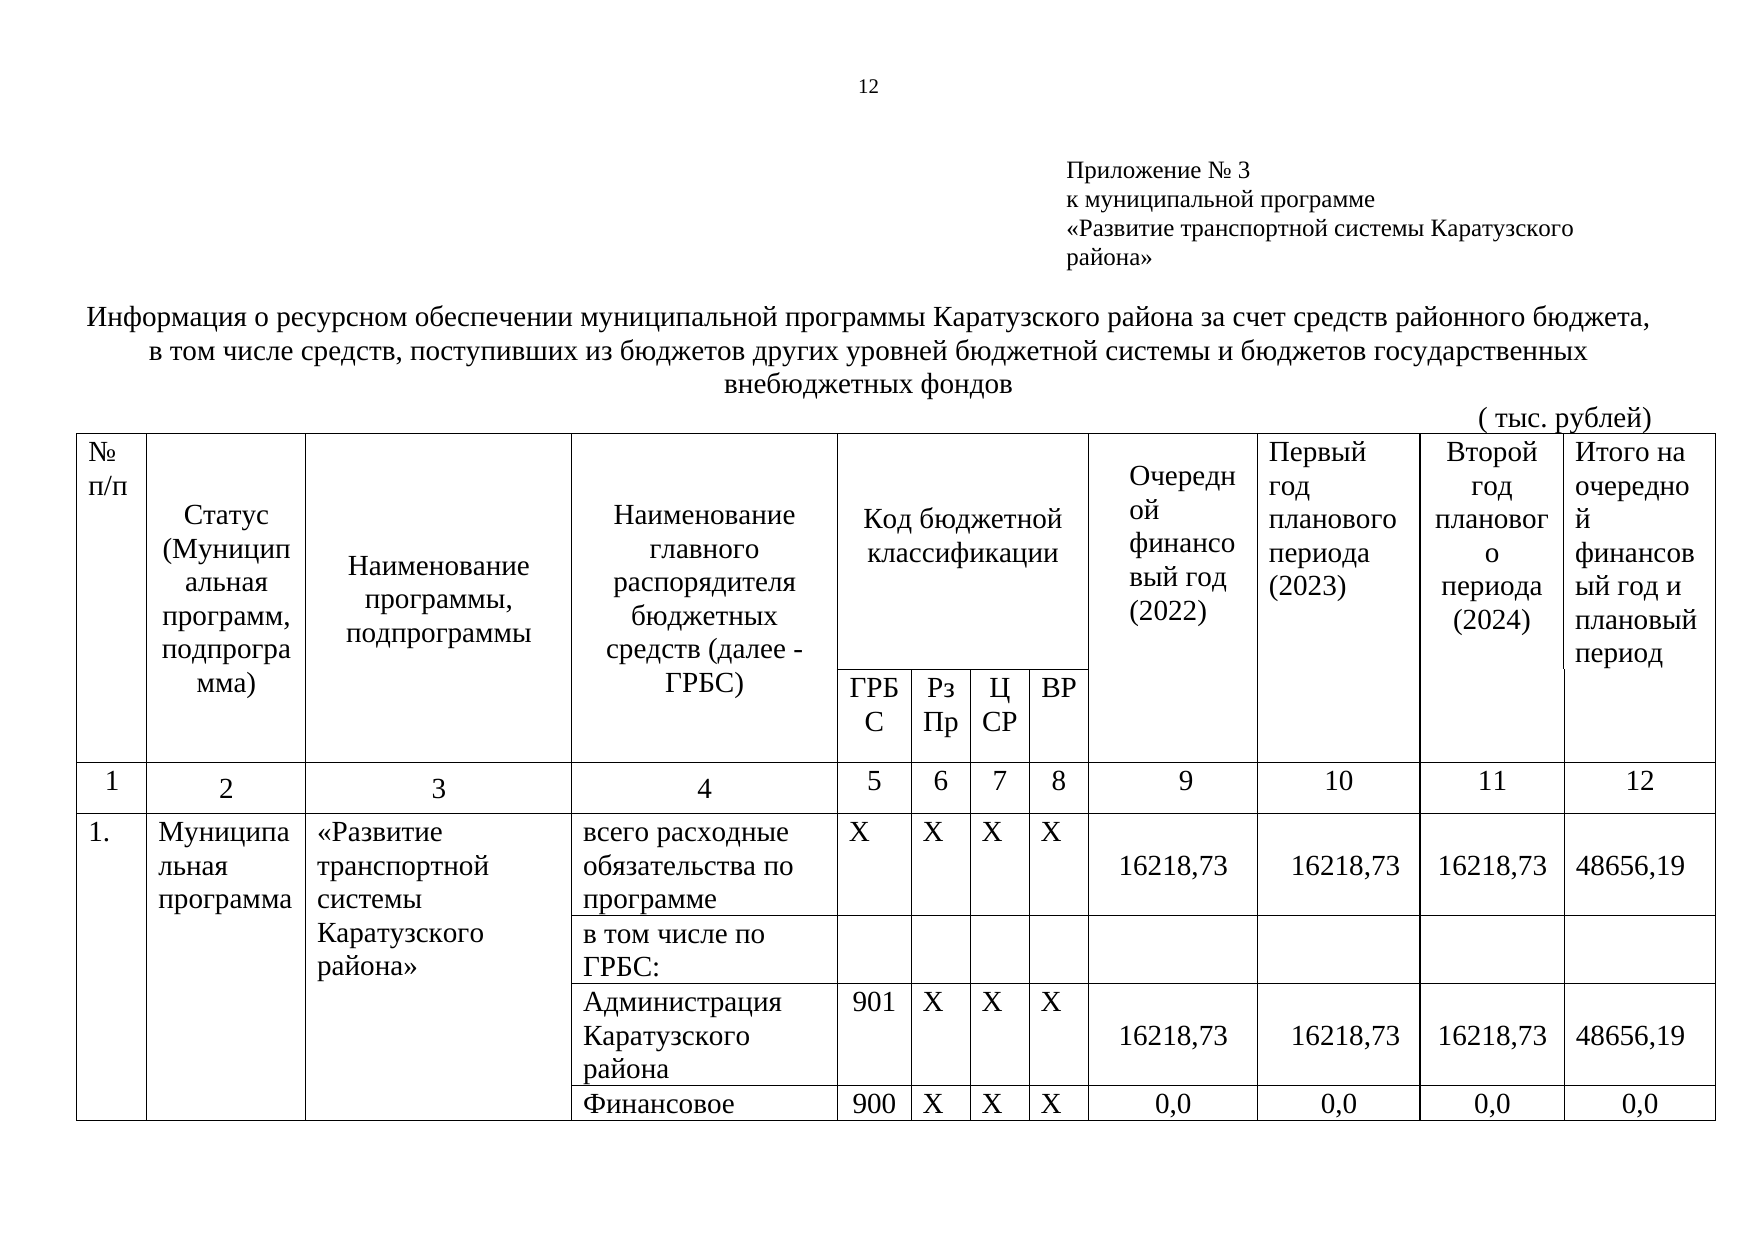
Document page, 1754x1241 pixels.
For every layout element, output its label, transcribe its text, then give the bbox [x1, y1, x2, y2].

table_cell 2 [147, 763, 305, 813]
table_cell 16218,73 [1258, 984, 1419, 1085]
table_cell 0,0 [1565, 1086, 1715, 1120]
table_cell всего расходные обязательства по программе [572, 814, 837, 915]
table_cell 4 [572, 763, 837, 813]
table_cell 3 [306, 763, 571, 813]
table_cell [971, 916, 1029, 983]
table_header Код бюджетной классификации [838, 434, 1088, 669]
table_cell 0,0 [1421, 1086, 1564, 1120]
table_cell 48656,19 [1565, 984, 1715, 1085]
table_cell Х [971, 814, 1029, 915]
table_cell Х [1030, 1086, 1088, 1120]
text Приложение № 3 [958, 155, 1660, 184]
table_cell [912, 916, 970, 983]
text ( тыс. рублей) [77, 400, 1660, 433]
table_cell Муниципальная программа [147, 814, 305, 1120]
text к муниципальной программе [1066, 184, 1660, 213]
table_cell Х [912, 814, 970, 915]
table_cell 16218,73 [1258, 814, 1419, 915]
table_cell [77, 814, 146, 1120]
table_cell 10 [1258, 763, 1419, 813]
table_cell [1258, 916, 1419, 983]
table_cell 48656,19 [1565, 814, 1715, 915]
table_header Очередной финансовый год (2022) [1089, 434, 1257, 762]
table_header Итого на очередной финансовый год и плановый период [1564, 434, 1715, 669]
table_cell 16218,73 [1089, 814, 1257, 915]
table_cell [1030, 916, 1088, 983]
table_cell Х [912, 984, 970, 1085]
table_header Статус (Муниципальная программ, подпрограмма) [147, 434, 305, 762]
table_header Второй год планового периода (2024) [1421, 434, 1563, 669]
table_header № п/п [77, 434, 146, 762]
table_cell 0,0 [1089, 1086, 1257, 1120]
table_cell 900 [838, 1086, 911, 1120]
table_cell Х [1030, 984, 1088, 1085]
table_cell Рз Пр [912, 670, 970, 762]
table_header Наименование главного распорядителя бюджетных средств (далее - ГРБС) [572, 434, 837, 762]
table_cell Администрация Каратузского района [572, 984, 837, 1085]
table_cell 12 [1565, 763, 1715, 813]
table_cell [1421, 669, 1564, 762]
table_cell 5 [838, 763, 911, 813]
table_cell 9 [1089, 763, 1257, 813]
table_cell «Развитие транспортной системы Каратузского района» [306, 814, 571, 1120]
table_cell 11 [1421, 763, 1564, 813]
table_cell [572, 1086, 837, 1120]
table_cell Х [971, 984, 1029, 1085]
table_cell [1565, 669, 1715, 762]
table_cell Х [971, 1086, 1029, 1120]
table_cell [1089, 916, 1257, 983]
table_cell [1565, 916, 1715, 983]
table_cell ВР [1030, 670, 1088, 762]
table_header Наименование программы, подпрограммы [306, 434, 571, 762]
table_cell 16218,73 [1421, 984, 1564, 1085]
table_cell Х [912, 1086, 970, 1120]
table_cell ЦСР [971, 670, 1029, 762]
text «Развитие транспортной системы Каратузского района» [1066, 213, 1660, 270]
table_cell 7 [971, 763, 1029, 813]
table_cell 16218,73 [1089, 984, 1257, 1085]
table_cell 16218,73 [1421, 814, 1564, 915]
table_cell 0,0 [1258, 1086, 1419, 1120]
table_cell ГРБС [838, 670, 911, 762]
table_cell в том числе по ГРБС: [572, 916, 837, 983]
table_header Первый год планового периода (2023) [1258, 434, 1419, 762]
table_cell [1421, 916, 1564, 983]
table_cell 901 [838, 984, 911, 1085]
table_cell 1 [77, 763, 146, 813]
table_cell 8 [1030, 763, 1088, 813]
table_cell Х [838, 814, 911, 915]
table_cell Х [1030, 814, 1088, 915]
text Информация о ресурсном обеспечении муниципальной программы Каратузского района за счет средств районного бюджета, в том числе средств, поступивших из бюджетов других уровней бюджетной системы и бюджетов государственных внебюджетных фондов [77, 299, 1660, 400]
table_cell [838, 916, 911, 983]
table_cell 6 [912, 763, 970, 813]
